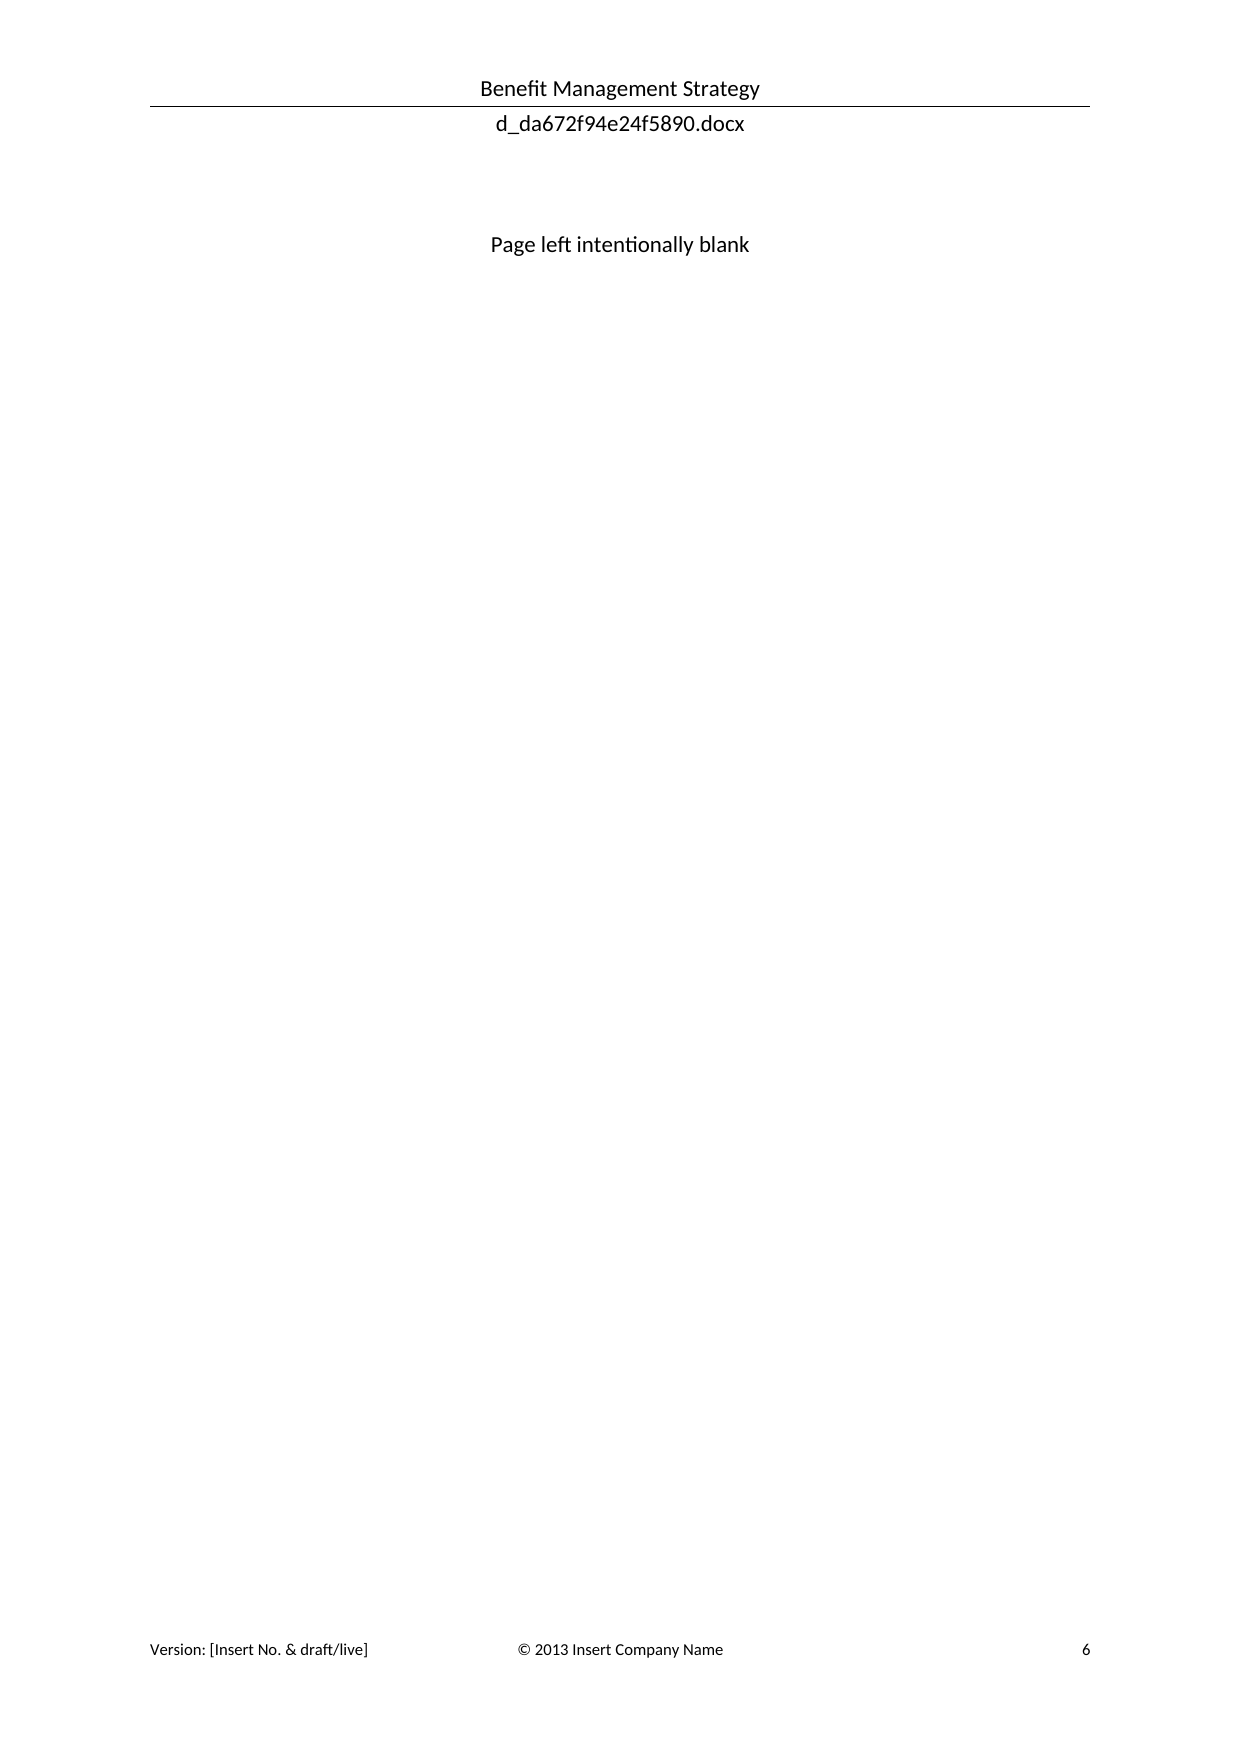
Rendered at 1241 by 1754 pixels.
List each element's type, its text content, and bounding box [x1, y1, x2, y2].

text Page left intentionally blank [150, 230, 1090, 258]
